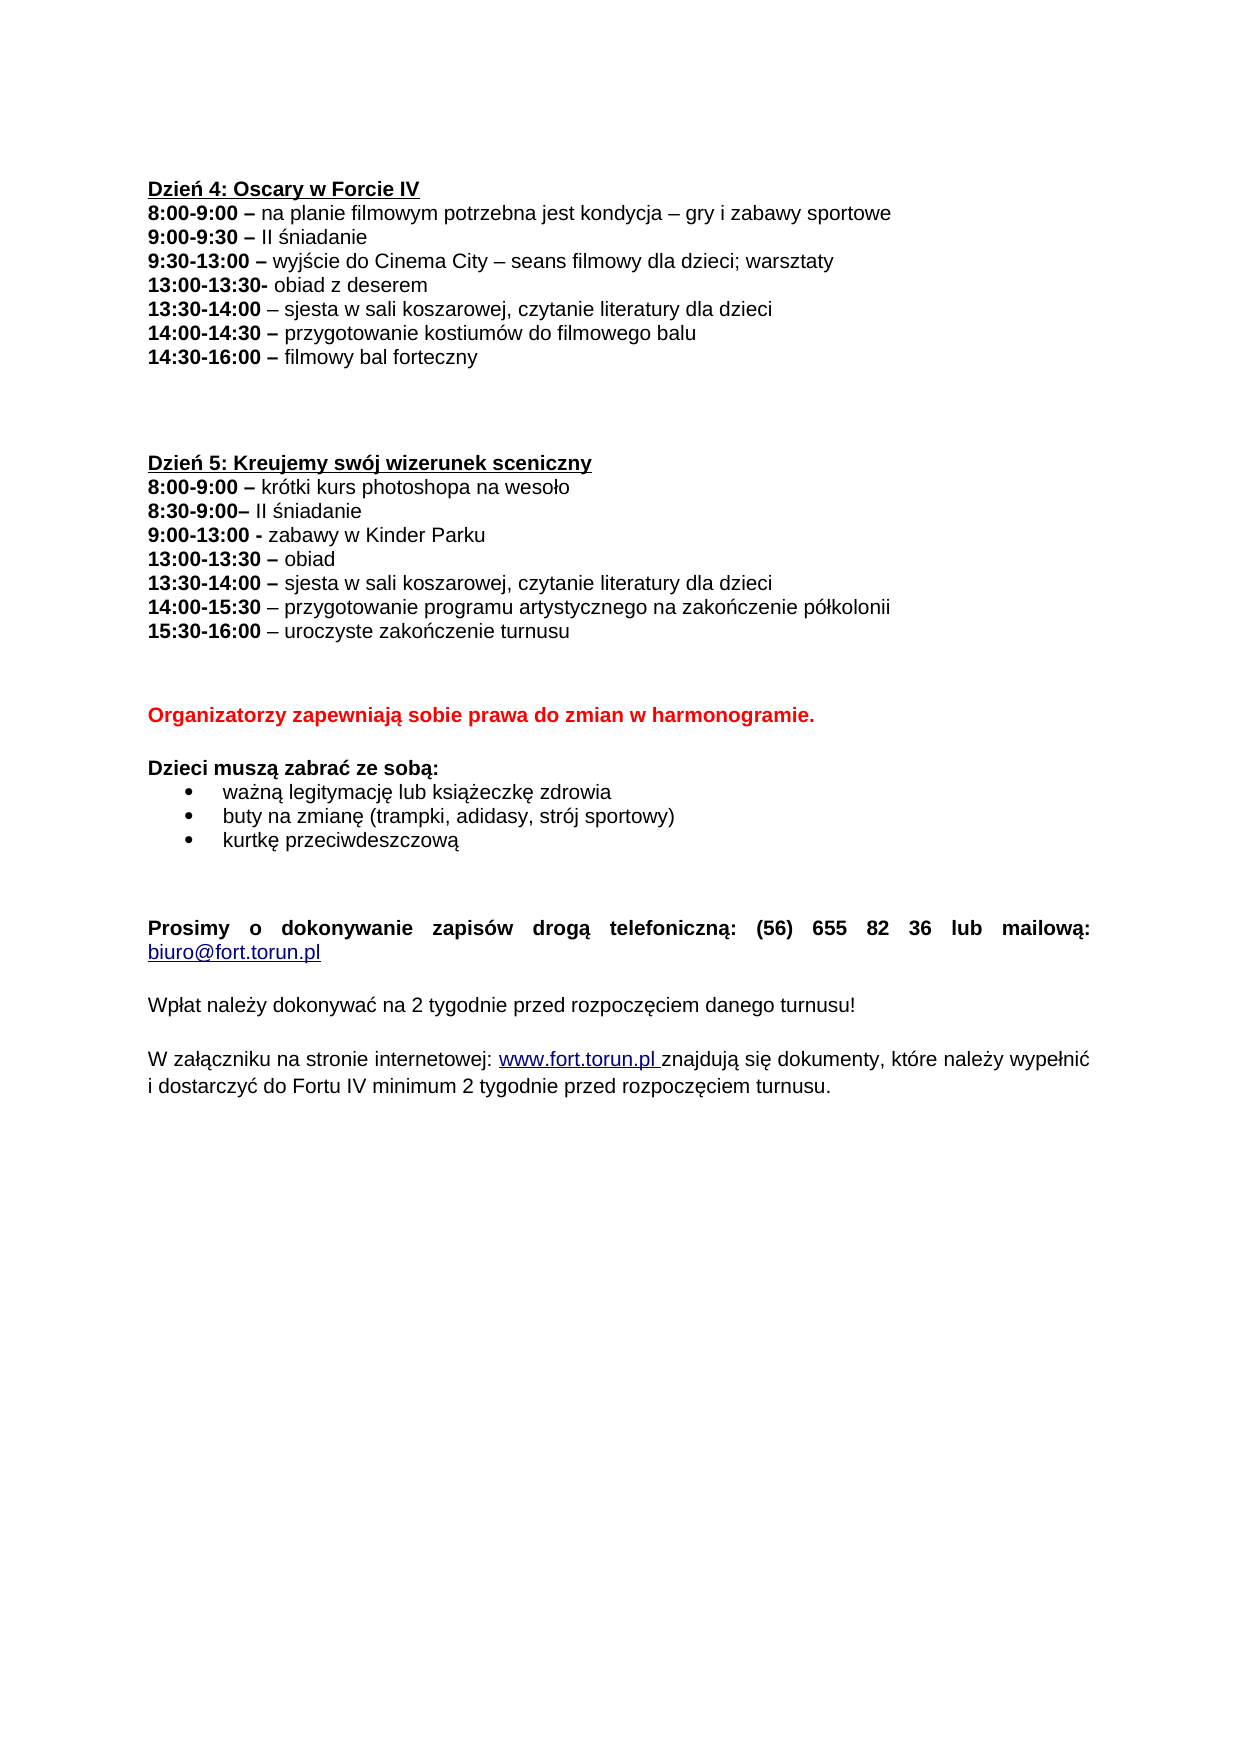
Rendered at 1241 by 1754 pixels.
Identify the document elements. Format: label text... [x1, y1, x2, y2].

text 14:00-15:30 – przygotowanie programu artystycznego na zakończenie półkolonii [148, 594, 1093, 618]
text Dzieci muszą zabrać ze sobą: [148, 756, 1093, 780]
text 13:00-13:30 – obiad [148, 547, 1093, 571]
text 9:00-9:30 – II śniadanie [148, 225, 865, 249]
text 14:00-14:30 – przygotowanie kostiumów do filmowego balu [148, 321, 1093, 344]
text 15:30-16:00 – uroczyste zakończenie turnusu [148, 618, 1093, 642]
text Wpłat należy dokonywać na 2 tygodnie przed rozpoczęciem danego turnusu! [148, 993, 1093, 1017]
text Dzień 4: Oscary w Forcie IV [148, 177, 1093, 201]
text 8:00-9:00 – krótki kurs photoshopa na wesoło [148, 475, 1093, 499]
list kurtkę przeciwdeszczową [185, 828, 1093, 852]
text W załączniku na stronie internetowej: www.fort.torun.pl znajdują się dokumenty, które należy wypełnić i dostarczyć do Fortu IV minimum 2 tygodnie przed rozpoczęciem turnusu. [148, 1046, 1090, 1097]
text Organizatorzy zapewniają sobie prawa do zmian w harmonogramie. [148, 703, 1093, 727]
text Prosimy o dokonywanie zapisów drogą telefoniczną: (56) 655 82 36 lub mailową: biuro@fort.torun.pl [148, 916, 1093, 964]
text 13:00-13:30- obiad z deserem [148, 273, 811, 297]
text Dzień 5: Kreujemy swój wizerunek sceniczny [148, 451, 1093, 475]
text 9:30-13:00 – wyjście do Cinema City – seans filmowy dla dzieci; warsztaty [148, 249, 1093, 273]
list ważną legitymację lub książeczkę zdrowia [185, 780, 1093, 804]
text 13:30-14:00 – sjesta w sali koszarowej, czytanie literatury dla dzieci [148, 571, 1093, 594]
text 14:30-16:00 – filmowy bal forteczny [148, 344, 1093, 368]
text 13:30-14:00 – sjesta w sali koszarowej, czytanie literatury dla dzieci [148, 297, 1093, 321]
text 8:00-9:00 – na planie filmowym potrzebna jest kondycja – gry i zabawy sportowe [148, 201, 1093, 225]
text 9:00-13:00 - zabawy w Kinder Parku [148, 523, 1018, 547]
list buty na zmianę (trampki, adidasy, strój sportowy) [185, 804, 1093, 828]
text 8:30-9:00– II śniadanie [148, 499, 1093, 523]
